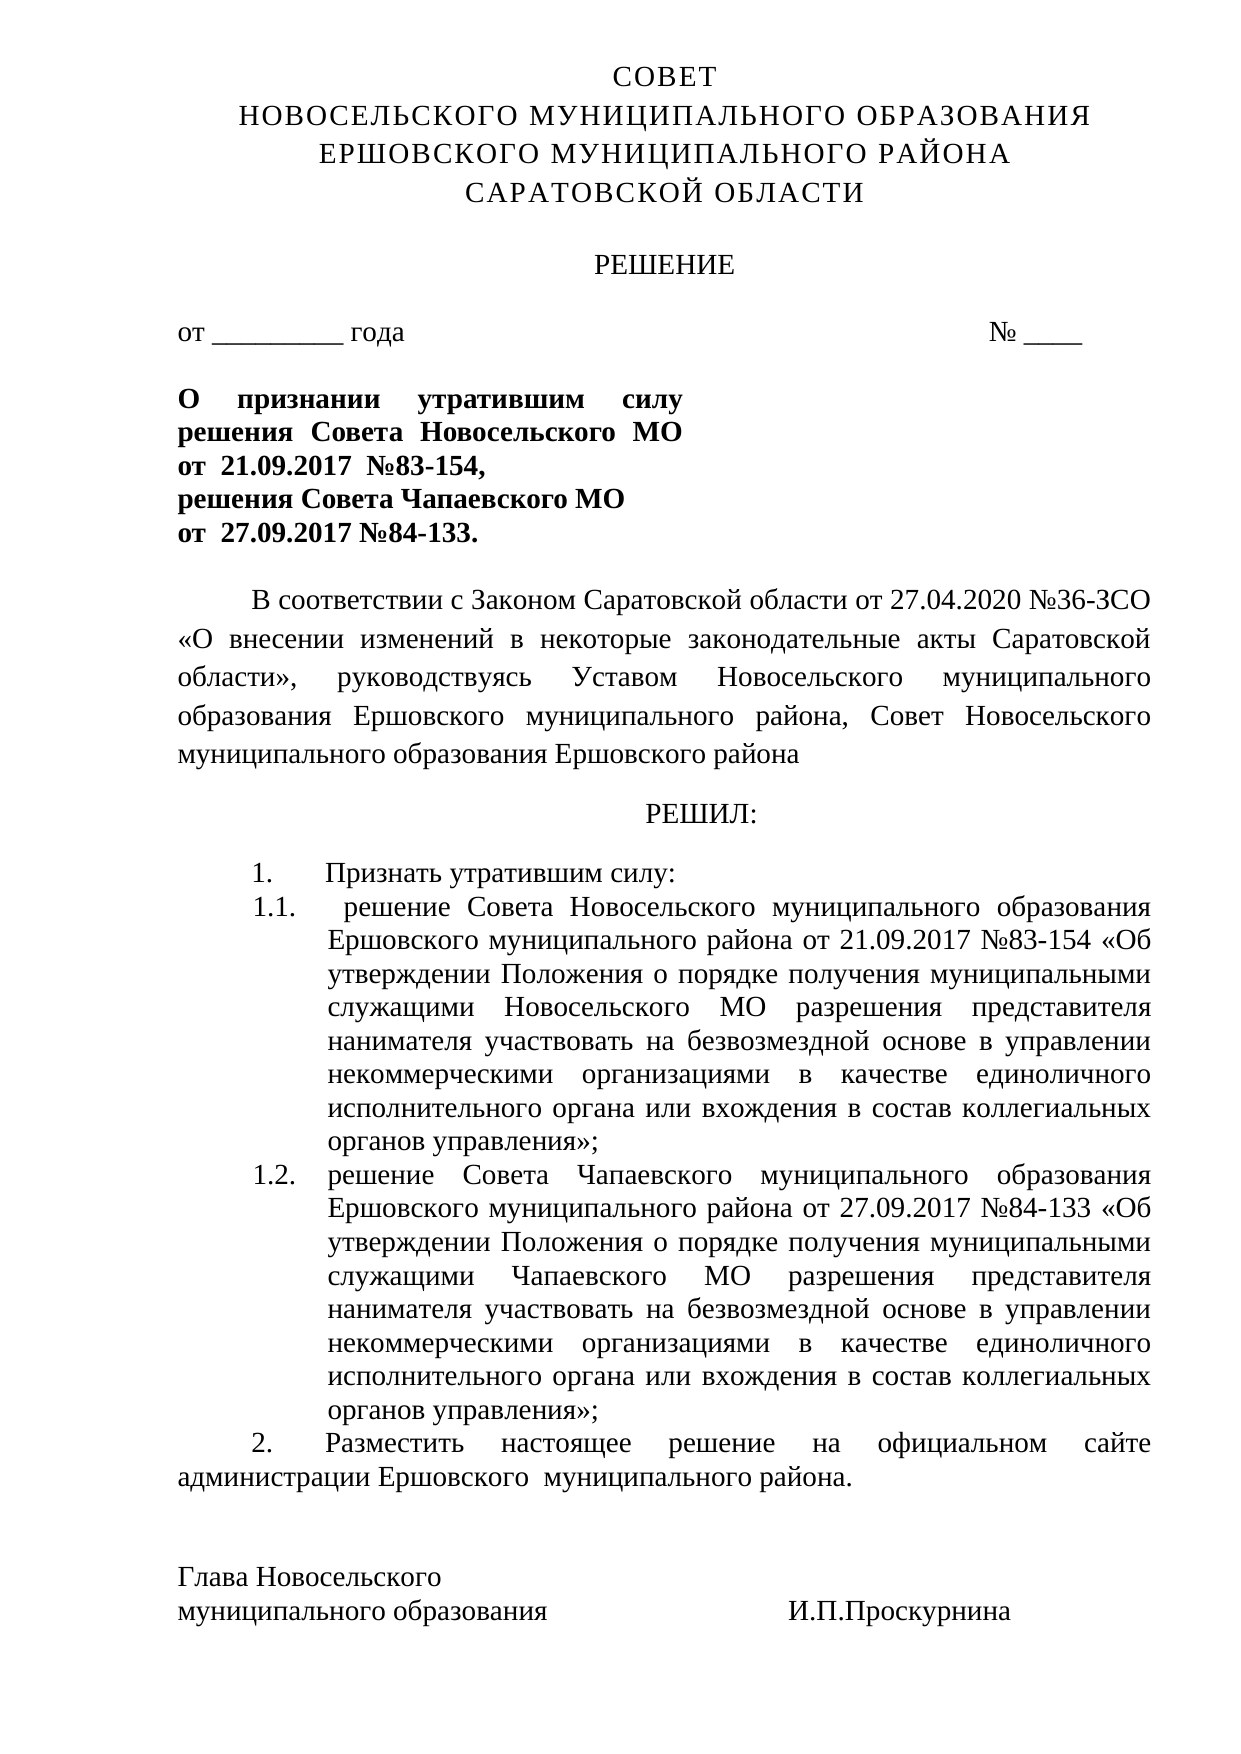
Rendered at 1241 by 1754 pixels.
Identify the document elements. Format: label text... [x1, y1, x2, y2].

list Признать утратившим силу: [177, 855, 1152, 889]
text РЕШЕНИЕ [177, 247, 1152, 280]
list решение Совета Чапаевского муниципального образования Ершовского муниципального района от 27.09.2017 №84-133 «Об утверждении Положения о порядке получения муниципальными служащими Чапаевского МО разрешения представителя нанимателя участвовать на безвозмездной основе в управлении некоммерческими организациями в качестве единоличного исполнительного органа или вхождения в состав коллегиальных органов управления»; [252, 1157, 1152, 1425]
text СОВЕТ [177, 59, 1152, 93]
text Глава Новосельского муниципального образования И.П.Проскурнина [177, 1559, 1152, 1627]
list Разместить настоящее решение на официальном сайте администрации Ершовского муниципального района. [177, 1425, 1152, 1492]
list решение Совета Новосельского муниципального образования Ершовского муниципального района от 21.09.2017 №83-154 «Об утверждении Положения о порядке получения муниципальными служащими Новосельского МО разрешения представителя нанимателя участвовать на безвозмездной основе в управлении некоммерческими организациями в качестве единоличного исполнительного органа или вхождения в состав коллегиальных органов управления»; [252, 889, 1152, 1157]
table_header О признании утратившим силу решения Совета Новосельского МО от 21.09.2017 №83-154, решения Совета Чапаевского МО от 27.09.2017 №84-133. [166, 348, 694, 582]
text ЕРШОВСКОГО МУНИЦИПАЛЬНОГО РАЙОНА [177, 136, 1152, 170]
text В соответствии с Законом Саратовской области от 27.04.2020 №36-ЗСО «О внесении изменений в некоторые законодательные акты Саратовской области», руководствуясь Уставом Новосельского муниципального образования Ершовского муниципального района, Совет Новосельского муниципального образования Ершовского района [177, 582, 1152, 770]
text САРАТОВСКОЙ ОБЛАСТИ [177, 175, 1152, 208]
text от _________ года № ____ [177, 314, 1152, 347]
text НОВОСЕЛЬСКОГО МУНИЦИПАЛЬНОГО ОБРАЗОВАНИЯ [177, 98, 1152, 131]
text РЕШИЛ: [177, 796, 1152, 829]
